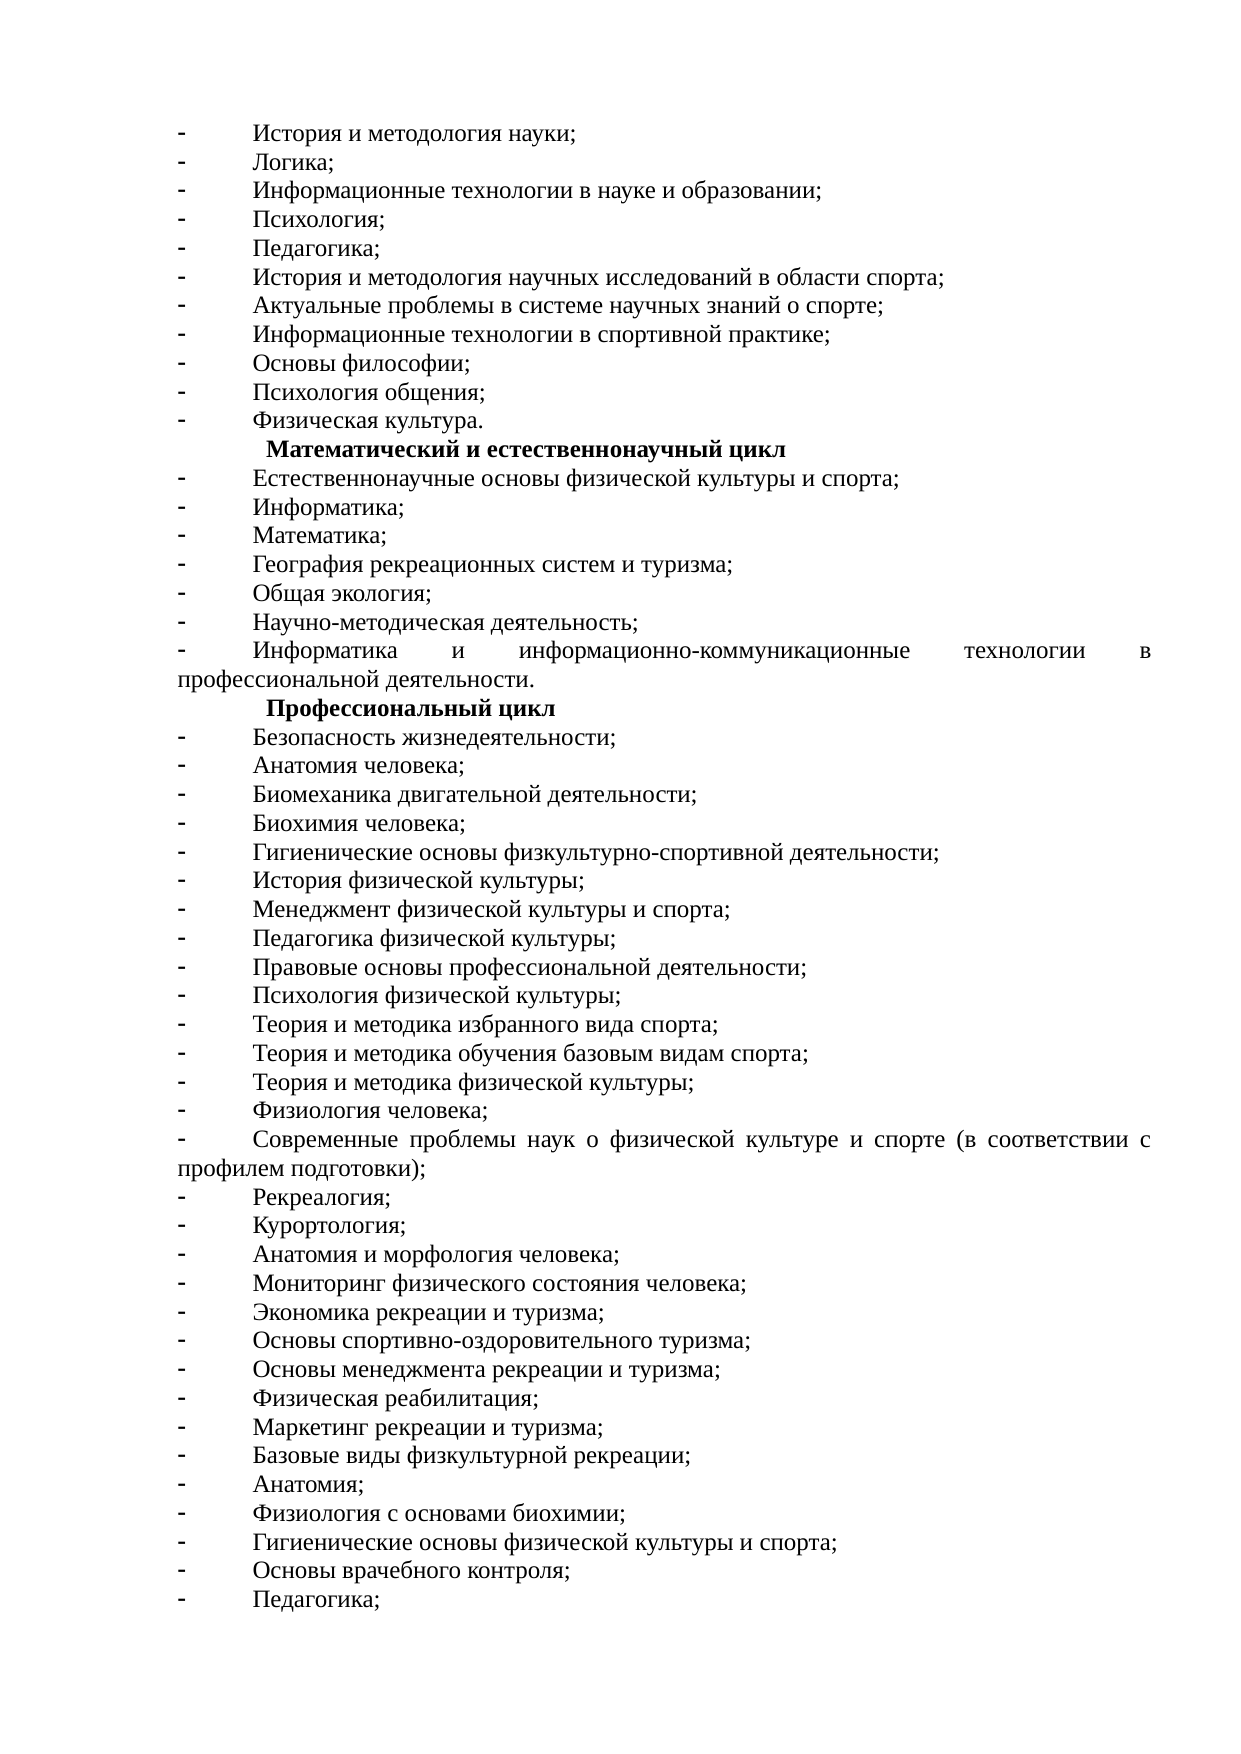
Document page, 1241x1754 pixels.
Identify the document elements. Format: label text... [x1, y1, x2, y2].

list Общая экология; [177, 578, 1152, 607]
list Курортология; [177, 1211, 1152, 1239]
list Математика; [177, 521, 1152, 549]
list Мониторинг физического состояния человека; [177, 1268, 1152, 1297]
list Биомеханика двигательной деятельности; [177, 779, 1152, 808]
list Педагогика; [177, 233, 1152, 262]
list Безопасность жизнедеятельности; [177, 722, 1152, 751]
list Рекреалогия; [177, 1182, 1152, 1211]
list Физическая реабилитация; [177, 1383, 1152, 1412]
list Правовые основы профессиональной деятельности; [177, 952, 1152, 981]
list Психология; [177, 204, 1152, 233]
list Информатика и информационно-коммуникационные технологии в профессиональной деятельности. [177, 636, 1152, 693]
list География рекреационных систем и туризма; [177, 549, 1152, 578]
list Актуальные проблемы в системе научных знаний о спорте; [177, 291, 1152, 319]
list Психология физической культуры; [177, 981, 1152, 1009]
list Информационные технологии в науке и образовании; [177, 176, 1152, 204]
list Маркетинг рекреации и туризма; [177, 1412, 1152, 1441]
list Экономика рекреации и туризма; [177, 1297, 1152, 1326]
list Теория и методика физической культуры; [177, 1067, 1152, 1096]
list История физической культуры; [177, 866, 1152, 894]
list Научно-методическая деятельность; [177, 607, 1152, 636]
text Профессиональный цикл [177, 693, 1152, 722]
list Педагогика физической культуры; [177, 923, 1152, 952]
list История и методология научных исследований в области спорта; [177, 262, 1152, 291]
list Современные проблемы наук о физической культуре и спорте (в соответствии с профилем подготовки); [177, 1124, 1152, 1182]
list Теория и методика избранного вида спорта; [177, 1009, 1152, 1038]
text Математический и естественнонаучный цикл [177, 434, 1152, 463]
list Основы философии; [177, 348, 1152, 377]
list Физиология человека; [177, 1096, 1152, 1124]
list Физическая культура. [177, 406, 1152, 434]
list Педагогика; [177, 1584, 1152, 1613]
list Информационные технологии в спортивной практике; [177, 319, 1152, 348]
list Гигиенические основы физической культуры и спорта; [177, 1527, 1152, 1556]
list Основы врачебного контроля; [177, 1556, 1152, 1584]
list Основы спортивно-оздоровительного туризма; [177, 1326, 1152, 1354]
list Гигиенические основы физкультурно-спортивной деятельности; [177, 837, 1152, 866]
list Базовые виды физкультурной рекреации; [177, 1441, 1152, 1469]
list Психология общения; [177, 377, 1152, 406]
list Биохимия человека; [177, 808, 1152, 837]
list Анатомия и морфология человека; [177, 1239, 1152, 1268]
list Основы менеджмента рекреации и туризма; [177, 1354, 1152, 1383]
list Анатомия человека; [177, 751, 1152, 779]
list Анатомия; [177, 1469, 1152, 1498]
list Естественнонаучные основы физической культуры и спорта; [177, 463, 1152, 492]
list История и методология науки; [177, 118, 1152, 147]
list Логика; [177, 147, 1152, 176]
list Физиология с основами биохимии; [177, 1498, 1152, 1527]
list Менеджмент физической культуры и спорта; [177, 894, 1152, 923]
list Информатика; [177, 492, 1152, 521]
list Теория и методика обучения базовым видам спорта; [177, 1038, 1152, 1067]
